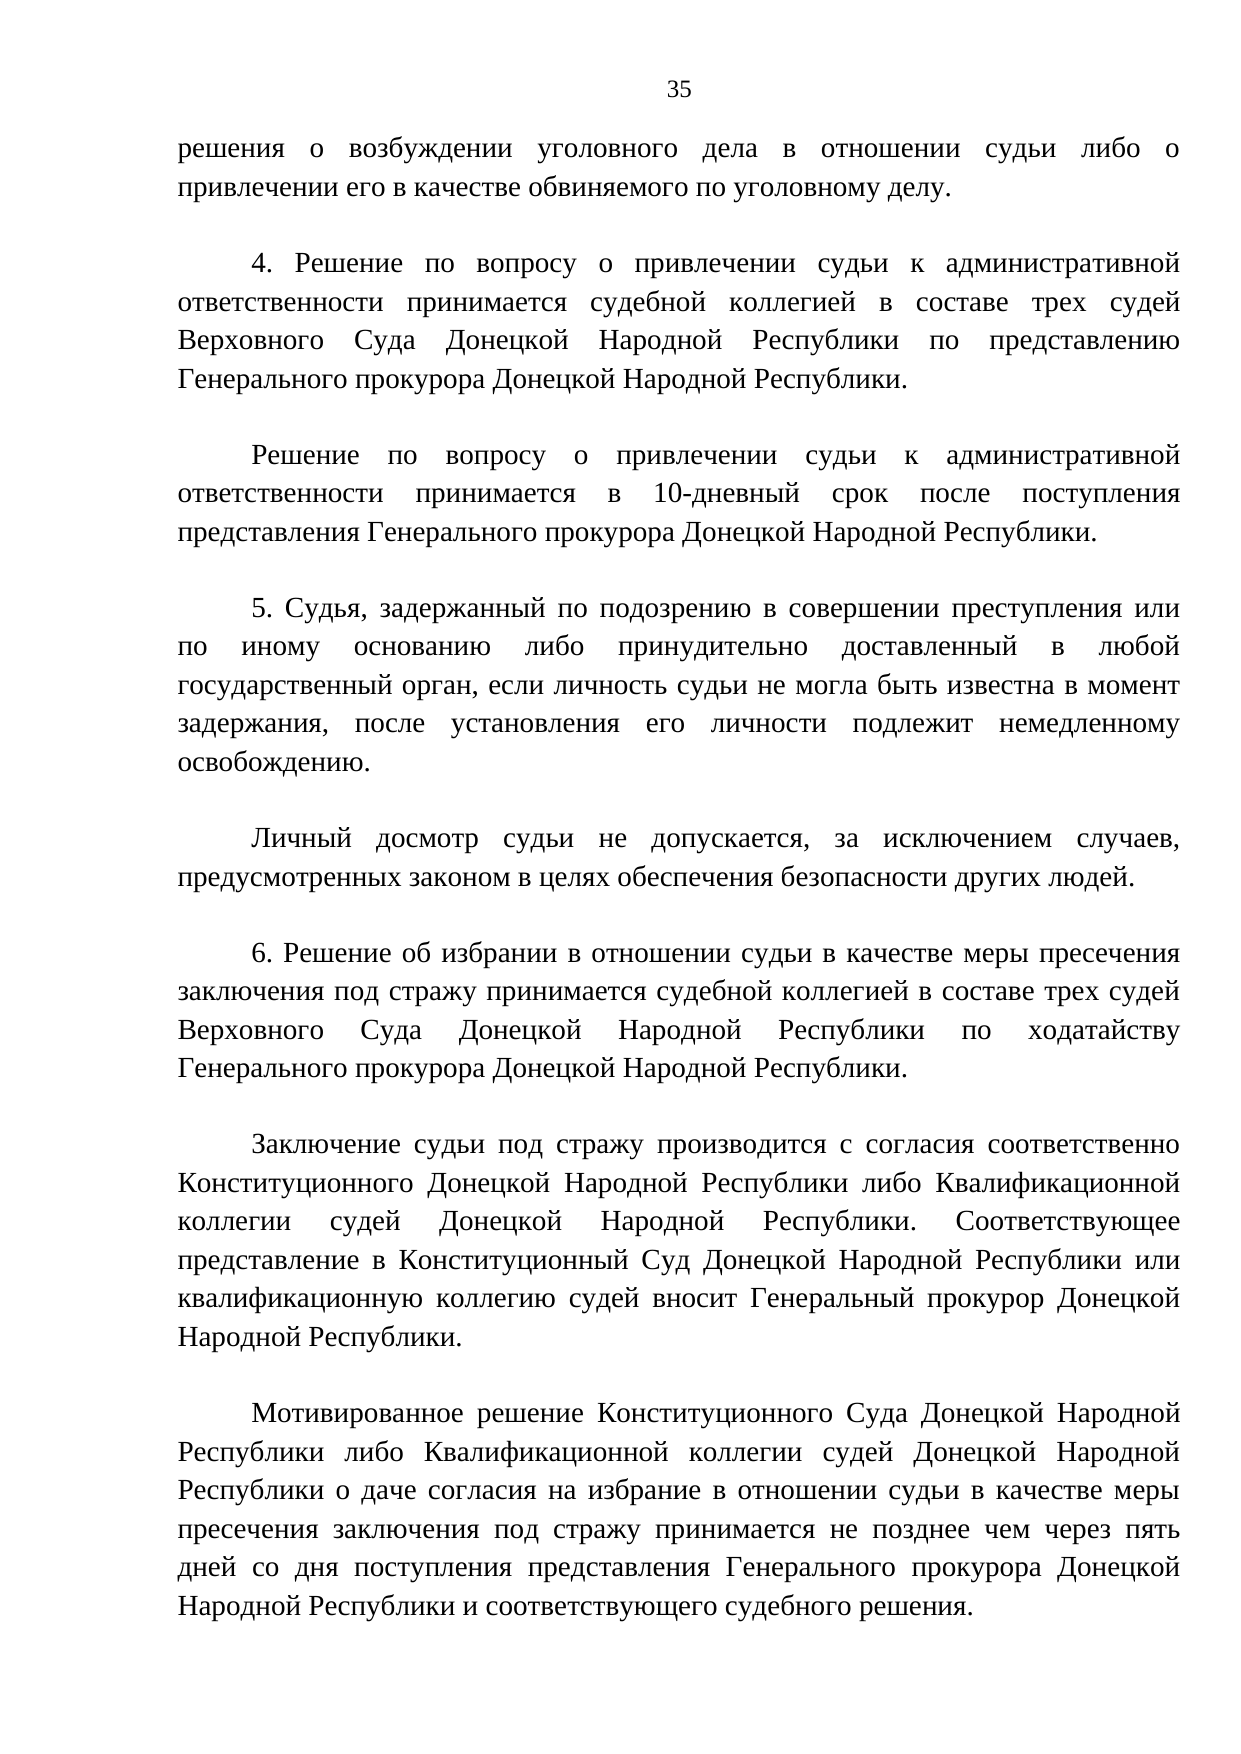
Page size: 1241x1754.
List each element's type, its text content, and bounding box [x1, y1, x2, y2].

text Заключение судьи под стражу производится с согласия соответственно Конституционного Донецкой Народной Республики либо Квалификационной коллегии судей Донецкой Народной Республики. Соответствующее представление в Конституционный Суд Донецкой Народной Республики или квалификационную коллегию судей вносит Генеральный прокурор Донецкой Народной Республики. [177, 1126, 1181, 1353]
text 6. Решение об избрании в отношении судьи в качестве меры пресечения заключения под стражу принимается судебной коллегией в составе трех судей Верховного Суда Донецкой Народной Республики по ходатайству Генерального прокурора Донецкой Народной Республики. [177, 935, 1181, 1084]
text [177, 131, 1181, 203]
text 5. Судья, задержанный по подозрению в совершении преступления или по иному основанию либо принудительно доставленный в любой государственный орган, если личность судьи не могла быть известна в момент задержания, после установления его личности подлежит немедленному освобождению. [177, 590, 1181, 778]
text Мотивированное решение Конституционного Суда Донецкой Народной Республики либо Квалификационной коллегии судей Донецкой Народной Республики о даче согласия на избрание в отношении судьи в качестве меры пресечения заключения под стражу принимается не позднее чем через пять дней со дня поступления представления Генерального прокурора Донецкой Народной Республики и соответствующего судебного решения. [177, 1395, 1181, 1621]
text Решение по вопросу о привлечении судьи к административной ответственности принимается в 10-дневный срок после поступления представления Генерального прокурора Донецкой Народной Республики. [177, 437, 1181, 547]
text Личный досмотр судьи не допускается, за исключением случаев, предусмотренных законом в целях обеспечения безопасности других людей. [177, 820, 1181, 892]
text 4. Решение по вопросу о привлечении судьи к административной ответственности принимается судебной коллегией в составе трех судей Верховного Суда Донецкой Народной Республики по представлению Генерального прокурора Донецкой Народной Республики. [177, 245, 1181, 394]
